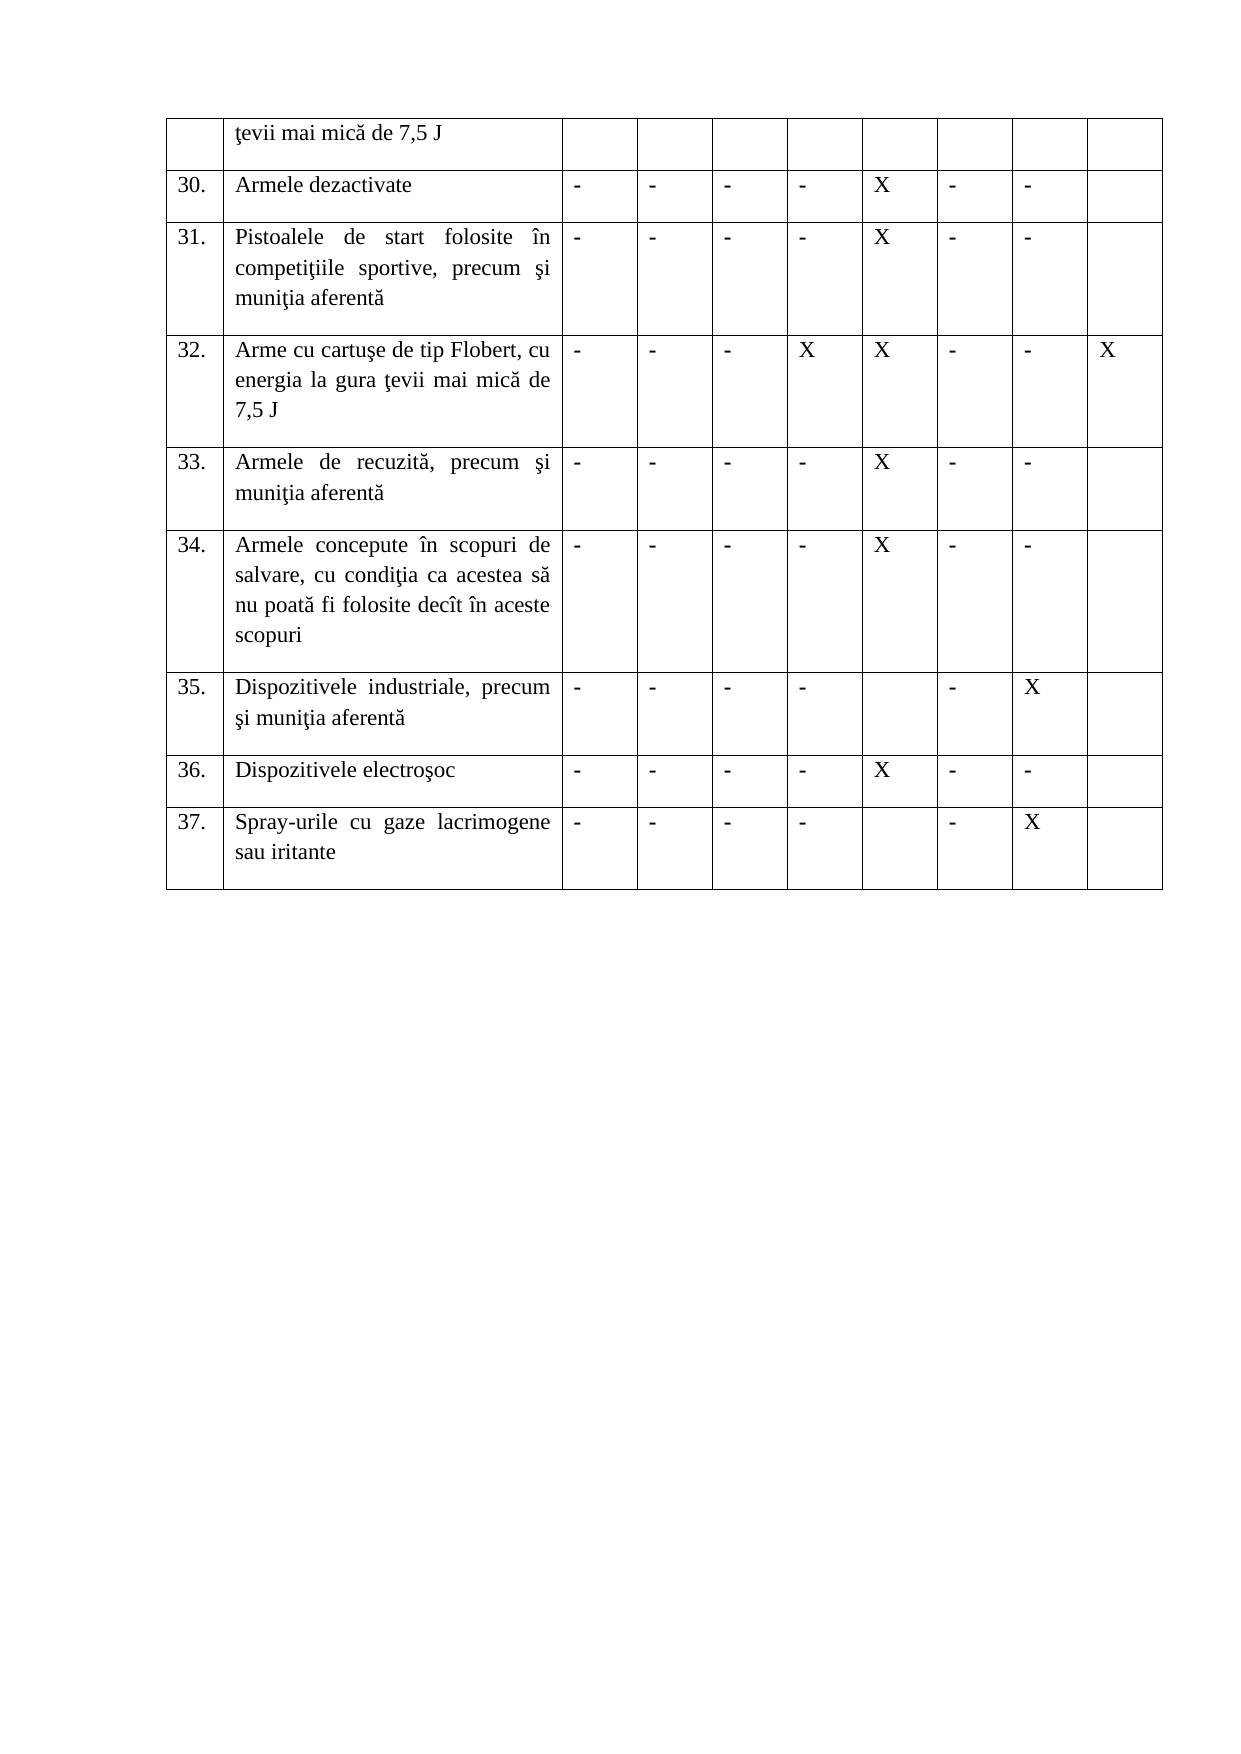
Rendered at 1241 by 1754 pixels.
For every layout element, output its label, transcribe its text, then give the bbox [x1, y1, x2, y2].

table_cell [1088, 756, 1162, 807]
table_cell - [563, 171, 637, 222]
table_cell - [638, 119, 712, 170]
table_cell - [1013, 448, 1087, 529]
table_cell - [713, 531, 787, 672]
table_cell X [863, 223, 937, 335]
table_cell 34. [167, 531, 223, 672]
table_cell - [1013, 171, 1087, 222]
table_cell X [788, 119, 862, 170]
table_cell - [563, 673, 637, 754]
table_cell [863, 808, 937, 889]
table_cell - [638, 223, 712, 335]
table_cell - [563, 119, 637, 170]
table_cell - [638, 171, 712, 222]
table_cell Dispozitivele industriale, precum şi muniţia aferentă [224, 673, 562, 754]
table_cell - [713, 808, 787, 889]
table_cell Armele dezactivate [224, 171, 562, 222]
table_cell 31. [167, 223, 223, 335]
table_cell 37. [167, 808, 223, 889]
table_cell [1088, 531, 1162, 672]
table_cell X [863, 756, 937, 807]
table_cell - [638, 756, 712, 807]
table_cell - [713, 673, 787, 754]
table_cell X [1088, 119, 1162, 170]
table_cell X [1013, 673, 1087, 754]
table_cell X [1088, 336, 1162, 447]
table_cell - [713, 448, 787, 529]
table_cell - [938, 531, 1012, 672]
table_cell [1088, 448, 1162, 529]
table_cell X [863, 531, 937, 672]
table_cell - [638, 531, 712, 672]
table_cell - [788, 448, 862, 529]
table_cell Dispozitivele electroşoc [224, 756, 562, 807]
table_cell Pistoalele de start folosite în competiţiile sportive, precum şi muniţia aferentă [224, 223, 562, 335]
table_cell - [938, 756, 1012, 807]
table_cell - [638, 673, 712, 754]
table_cell Spray-urile cu gaze lacrimogene sau iritante [224, 808, 562, 889]
table_cell 36. [167, 756, 223, 807]
table_cell - [713, 119, 787, 170]
table_cell - [788, 673, 862, 754]
table_cell - [938, 808, 1012, 889]
table_cell 29. [167, 119, 223, 170]
table_cell - [788, 171, 862, 222]
table_cell - [938, 336, 1012, 447]
table_cell Arme cu cartuşe de tip Flobert, cu energia la gura ţevii mai mică de 7,5 J [224, 336, 562, 447]
table_cell - [1013, 756, 1087, 807]
table_cell - [713, 223, 787, 335]
table_cell - [938, 223, 1012, 335]
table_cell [224, 119, 562, 170]
table_cell X [863, 171, 937, 222]
table_cell - [638, 448, 712, 529]
table_cell X [1013, 808, 1087, 889]
table_cell - [563, 531, 637, 672]
table_cell - [563, 336, 637, 447]
table_cell [1088, 673, 1162, 754]
table_cell - [563, 756, 637, 807]
table_cell 32. [167, 336, 223, 447]
table_cell - [563, 808, 637, 889]
table_cell [863, 673, 937, 754]
table_cell - [1013, 223, 1087, 335]
table_cell - [713, 336, 787, 447]
table_cell [1088, 171, 1162, 222]
table_cell - [713, 756, 787, 807]
table_cell - [638, 336, 712, 447]
table_cell 35. [167, 673, 223, 754]
table_cell X [863, 336, 937, 447]
table_cell - [938, 448, 1012, 529]
table_cell X [863, 448, 937, 529]
table_cell - [938, 171, 1012, 222]
table_cell - [563, 448, 637, 529]
table_cell - [788, 223, 862, 335]
table_cell - [938, 673, 1012, 754]
table_cell [1088, 808, 1162, 889]
table_cell - [788, 531, 862, 672]
table_cell Armele concepute în scopuri de salvare, cu condiţia ca acestea să nu poată fi folosite decît în aceste scopuri [224, 531, 562, 672]
table_cell [1088, 223, 1162, 335]
table_cell - [938, 119, 1012, 170]
table_cell - [788, 808, 862, 889]
table_cell Armele de recuzită, precum şi muniţia aferentă [224, 448, 562, 529]
table_cell X [863, 119, 937, 170]
table_cell - [1013, 336, 1087, 447]
table_cell - [713, 171, 787, 222]
table_cell - [1013, 119, 1087, 170]
table_cell - [563, 223, 637, 335]
table_cell 33. [167, 448, 223, 529]
table_cell X [788, 336, 862, 447]
table_cell - [1013, 531, 1087, 672]
table_cell 30. [167, 171, 223, 222]
table_cell - [638, 808, 712, 889]
table_cell - [788, 756, 862, 807]
